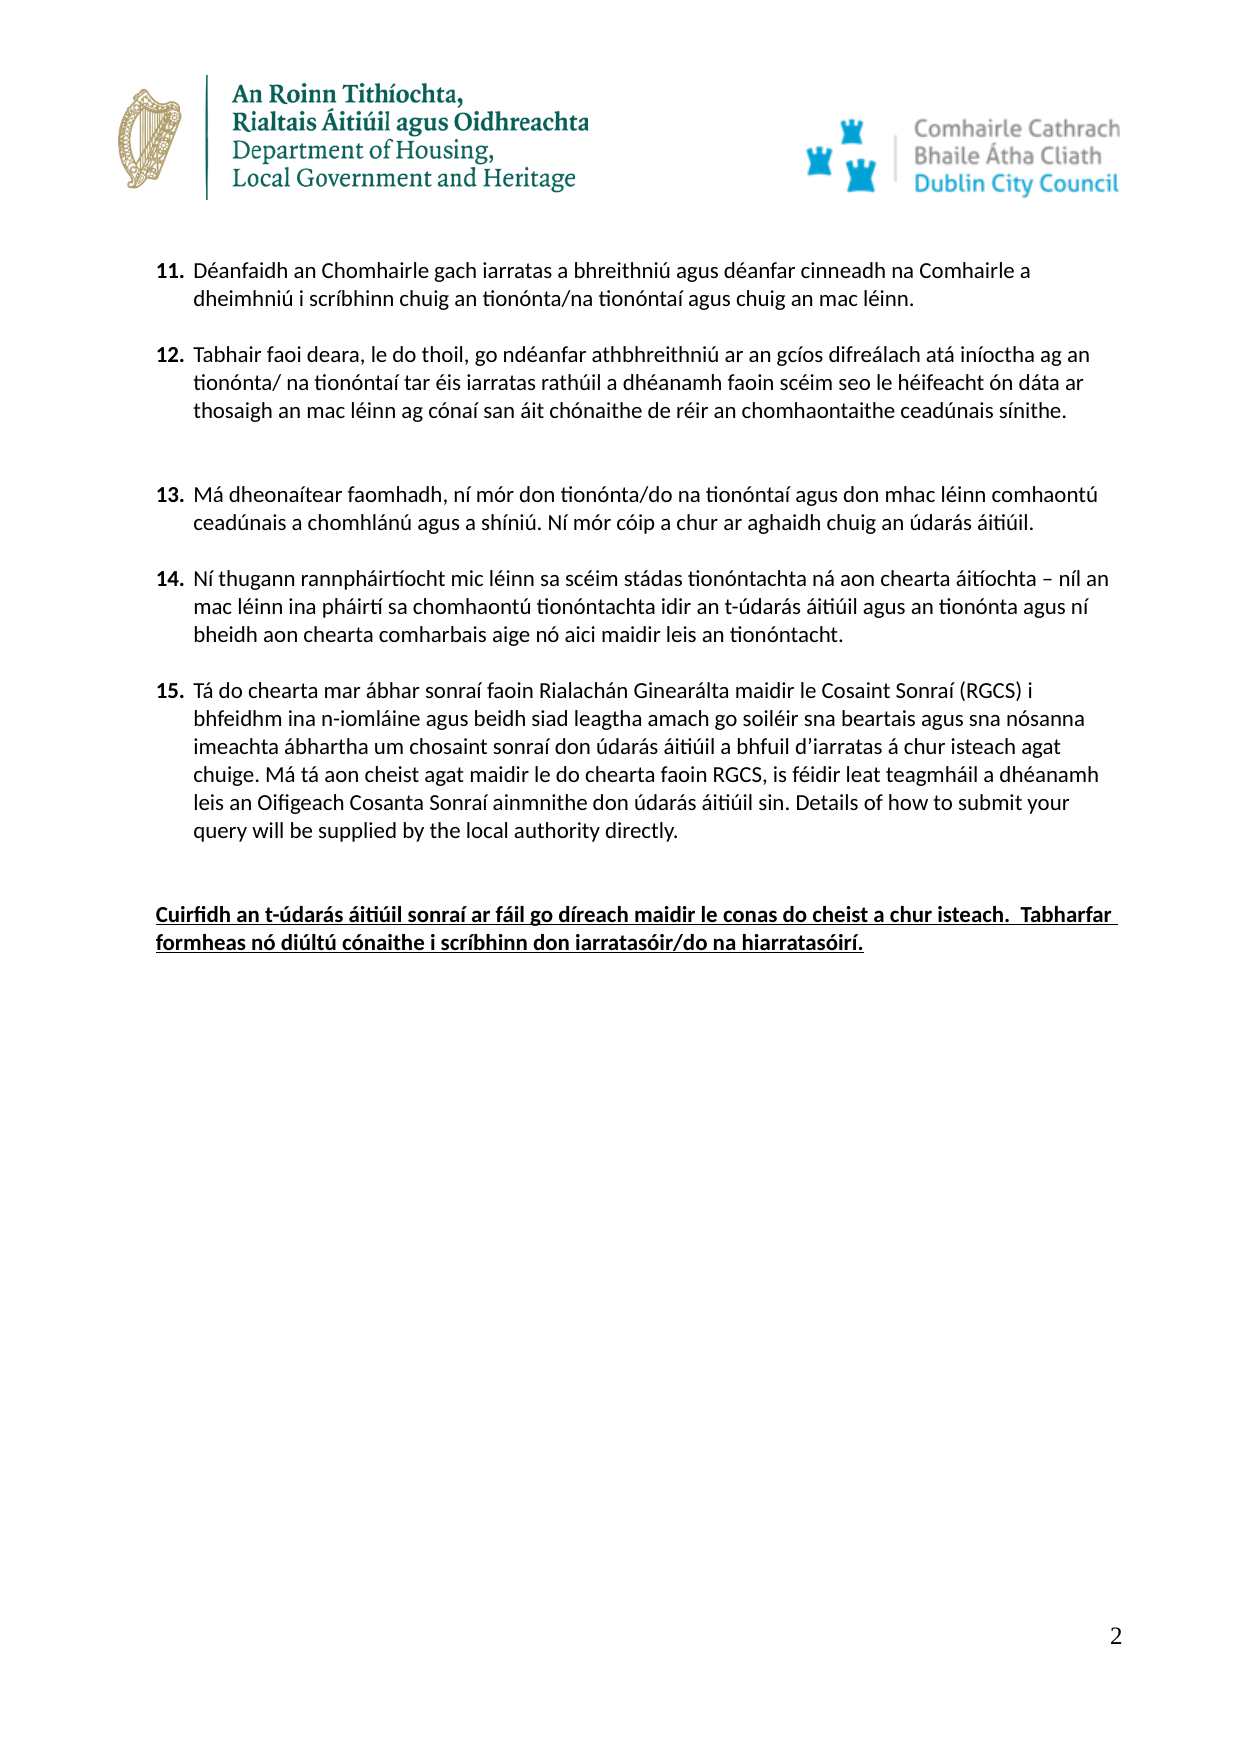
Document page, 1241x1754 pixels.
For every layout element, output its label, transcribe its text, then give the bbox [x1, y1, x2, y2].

list Ní thugann rannpháirtíocht mic léinn sa scéim stádas tionóntachta ná aon chearta áitíochta – níl an mac léinn ina pháirtí sa chomhaontú tionóntachta idir an t-údarás áitiúil agus an tionónta agus ní bheidh aon chearta comharbais aige nó aici maidir leis an tionóntacht. [156, 564, 1122, 648]
list Tá do chearta mar ábhar sonraí faoin Rialachán Ginearálta maidir le Cosaint Sonraí (RGCS) i bhfeidhm ina n-iomláine agus beidh siad leagtha amach go soiléir sna beartais agus sna nósanna imeachta ábhartha um chosaint sonraí don údarás áitiúil a bhfuil d’iarratas á chur isteach agat chuige. Má tá aon cheist agat maidir le do chearta faoin RGCS, is féidir leat teagmháil a dhéanamh leis an Oifigeach Cosanta Sonraí ainmnithe don údarás áitiúil sin. Details of how to submit your query will be supplied by the local authority directly. [156, 676, 1122, 844]
text Cuirfidh an t-údarás áitiúil sonraí ar fáil go díreach maidir le conas do cheist a chur isteach. Tabharfar formheas nó diúltú cónaithe i scríbhinn don iarratasóir/do na hiarratasóirí. [156, 900, 1122, 956]
picture [118, 75, 589, 200]
list Má dheonaítear faomhadh, ní mór don tionónta/do na tionóntaí agus don mhac léinn comhaontú ceadúnais a chomhlánú agus a shíniú. Ní mór cóip a chur ar aghaidh chuig an údarás áitiúil. [156, 480, 1122, 536]
list Déanfaidh an Chomhairle gach iarratas a bhreithniú agus déanfar cinneadh na Comhairle a dheimhniú i scríbhinn chuig an tionónta/na tionóntaí agus chuig an mac léinn. [156, 256, 1122, 312]
picture [803, 115, 1123, 200]
list Tabhair faoi deara, le do thoil, go ndéanfar athbhreithniú ar an gcíos difreálach atá iníoctha ag an tionónta/ na tionóntaí tar éis iarratas rathúil a dhéanamh faoin scéim seo le héifeacht ón dáta ar thosaigh an mac léinn ag cónaí san áit chónaithe de réir an chomhaontaithe ceadúnais sínithe. [156, 340, 1122, 424]
